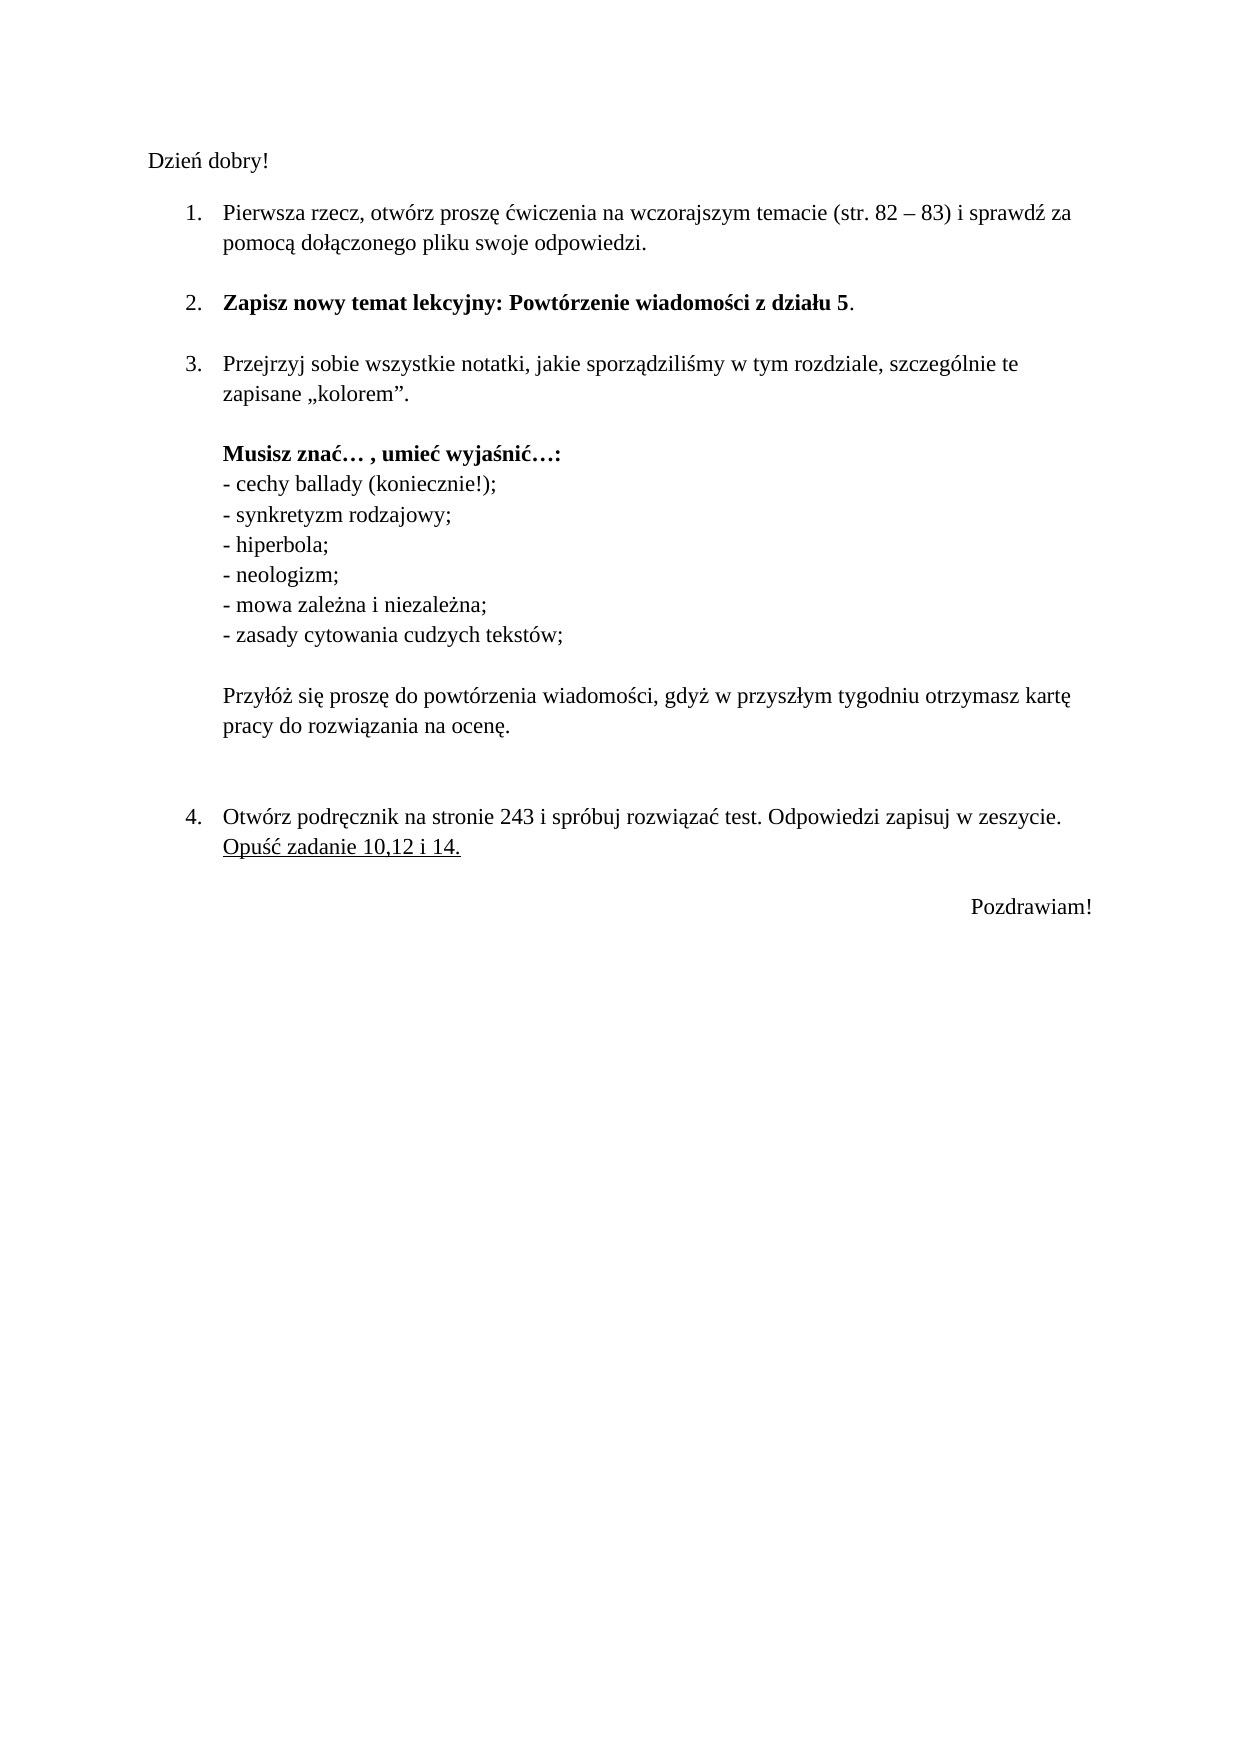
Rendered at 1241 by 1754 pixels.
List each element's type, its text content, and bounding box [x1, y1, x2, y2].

list Musisz znać… , umieć wyjaśnić…: [223, 440, 1093, 467]
list - neologizm; [223, 561, 1093, 587]
list - mowa zależna i niezależna; [223, 591, 1093, 618]
list Pozdrawiam! [223, 893, 1093, 920]
list Przejrzyj sobie wszystkie notatki, jakie sporządziliśmy w tym rozdziale, szczególnie te zapisane „kolorem”. [185, 350, 1093, 406]
list - synkretyzm rodzajowy; [223, 501, 1093, 527]
list Zapisz nowy temat lekcyjny: Powtórzenie wiadomości z działu 5. [185, 289, 1093, 316]
list Otwórz podręcznik na stronie 243 i spróbuj rozwiązać test. Odpowiedzi zapisuj w zeszycie. [185, 803, 1093, 829]
list - zasady cytowania cudzych tekstów; [223, 622, 1093, 648]
list - hiperbola; [223, 531, 1093, 557]
list - cechy ballady (koniecznie!); [223, 471, 1093, 497]
text Dzień dobry! [148, 148, 1093, 174]
list Pierwsza rzecz, otwórz proszę ćwiczenia na wczorajszym temacie (str. 82 – 83) i sprawdź za pomocą dołączonego pliku swoje odpowiedzi. [185, 199, 1093, 255]
list Przyłóż się proszę do powtórzenia wiadomości, gdyż w przyszłym tygodniu otrzymasz kartę pracy do rozwiązania na ocenę. [223, 682, 1093, 738]
list Opuść zadanie 10,12 i 14. [223, 833, 1093, 859]
